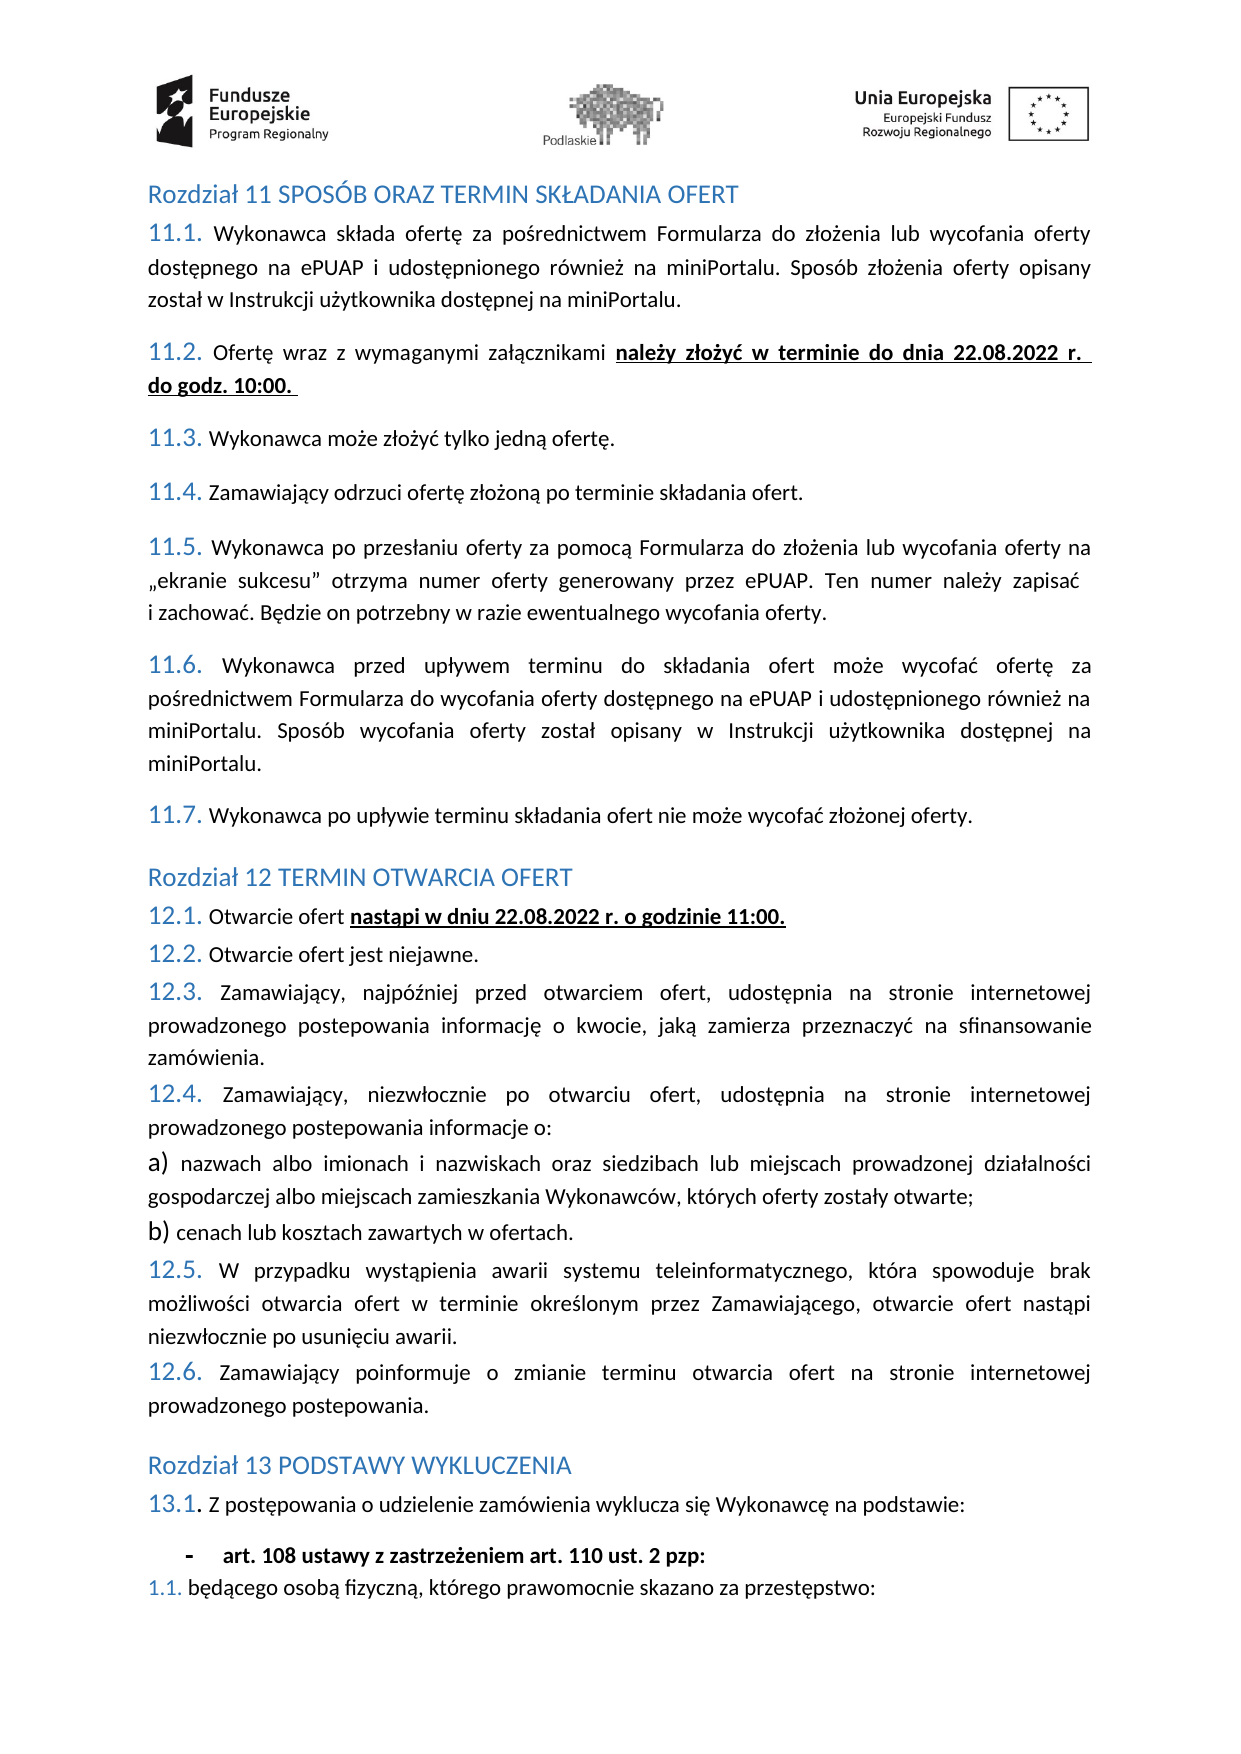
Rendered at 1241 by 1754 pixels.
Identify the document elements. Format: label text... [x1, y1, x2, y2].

subtitle Rozdział 11 SPOSÓB ORAZ TERMIN SKŁADANIA OFERT [148, 177, 1093, 211]
text a) nazwach albo imionach i nazwiskach oraz siedzibach lub miejscach prowadzonej działalności gospodarczej albo miejscach zamieszkania Wykonawców, których oferty zostały otwarte; [148, 1145, 1093, 1210]
text 13.1. Z postępowania o udzielenie zamówienia wyklucza się Wykonawcę na podstawie: [148, 1486, 1093, 1519]
text 12.6. Zamawiający poinformuje o zmianie terminu otwarcia ofert na stronie internetowej prowadzonego postepowania. [148, 1354, 1093, 1419]
text 11.1. Wykonawca składa ofertę za pośrednictwem Formularza do złożenia lub wycofania oferty dostępnego na ePUAP i udostępnionego również na miniPortalu. Sposób złożenia oferty opisany został w Instrukcji użytkownika dostępnej na miniPortalu. [148, 215, 1093, 313]
text 11.4. Zamawiający odrzuci ofertę złożoną po terminie składania ofert. [148, 474, 1093, 507]
text 11.3. Wykonawca może złożyć tylko jedną ofertę. [148, 420, 1093, 453]
text 11.7. Wykonawca po upływie terminu składania ofert nie może wycofać złożonej oferty. [148, 797, 1093, 831]
text 11.6. Wykonawca przed upływem terminu do składania ofert może wycofać ofertę za pośrednictwem Formularza do wycofania oferty dostępnego na ePUAP i udostępnionego również na miniPortalu. Sposób wycofania oferty został opisany w Instrukcji użytkownika dostępnej na miniPortalu. [148, 647, 1093, 777]
subtitle Rozdział 12 TERMIN OTWARCIA OFERT [148, 860, 1093, 893]
picture [147, 73, 1093, 150]
subtitle Rozdział 13 PODSTAWY WYKLUCZENIA [148, 1448, 1093, 1481]
list art. 108 ustawy z zastrzeżeniem art. 110 ust. 2 pzp: [185, 1541, 1093, 1569]
text b) cenach lub kosztach zawartych w ofertach. [148, 1214, 1093, 1247]
text 12.1. Otwarcie ofert nastąpi w dniu 22.08.2022 r. o godzinie 11:00. [148, 898, 1093, 931]
text 11.5. Wykonawca po przesłaniu oferty za pomocą Formularza do złożenia lub wycofania oferty na „ekranie sukcesu” otrzyma numer oferty generowany przez ePUAP. Ten numer należy zapisać i zachować. Będzie on potrzebny w razie ewentualnego wycofania oferty. [148, 529, 1093, 626]
text 1.1. będącego osobą fizyczną, którego prawomocnie skazano za przestępstwo: [148, 1573, 1093, 1601]
text 11.2. Ofertę wraz z wymaganymi załącznikami należy złożyć w terminie do dnia 22.08.2022 r. do godz. 10:00. [148, 334, 1093, 399]
text 12.3. Zamawiający, najpóźniej przed otwarciem ofert, udostępnia na stronie internetowej prowadzonego postepowania informację o kwocie, jaką zamierza przeznaczyć na sfinansowanie zamówienia. [148, 974, 1093, 1072]
text 12.2. Otwarcie ofert jest niejawne. [148, 936, 1093, 969]
text 12.5. W przypadku wystąpienia awarii systemu teleinformatycznego, która spowoduje brak możliwości otwarcia ofert w terminie określonym przez Zamawiającego, otwarcie ofert nastąpi niezwłocznie po usunięciu awarii. [148, 1252, 1093, 1350]
text 12.4. Zamawiający, niezwłocznie po otwarciu ofert, udostępnia na stronie internetowej prowadzonego postepowania informacje o: [148, 1076, 1093, 1141]
